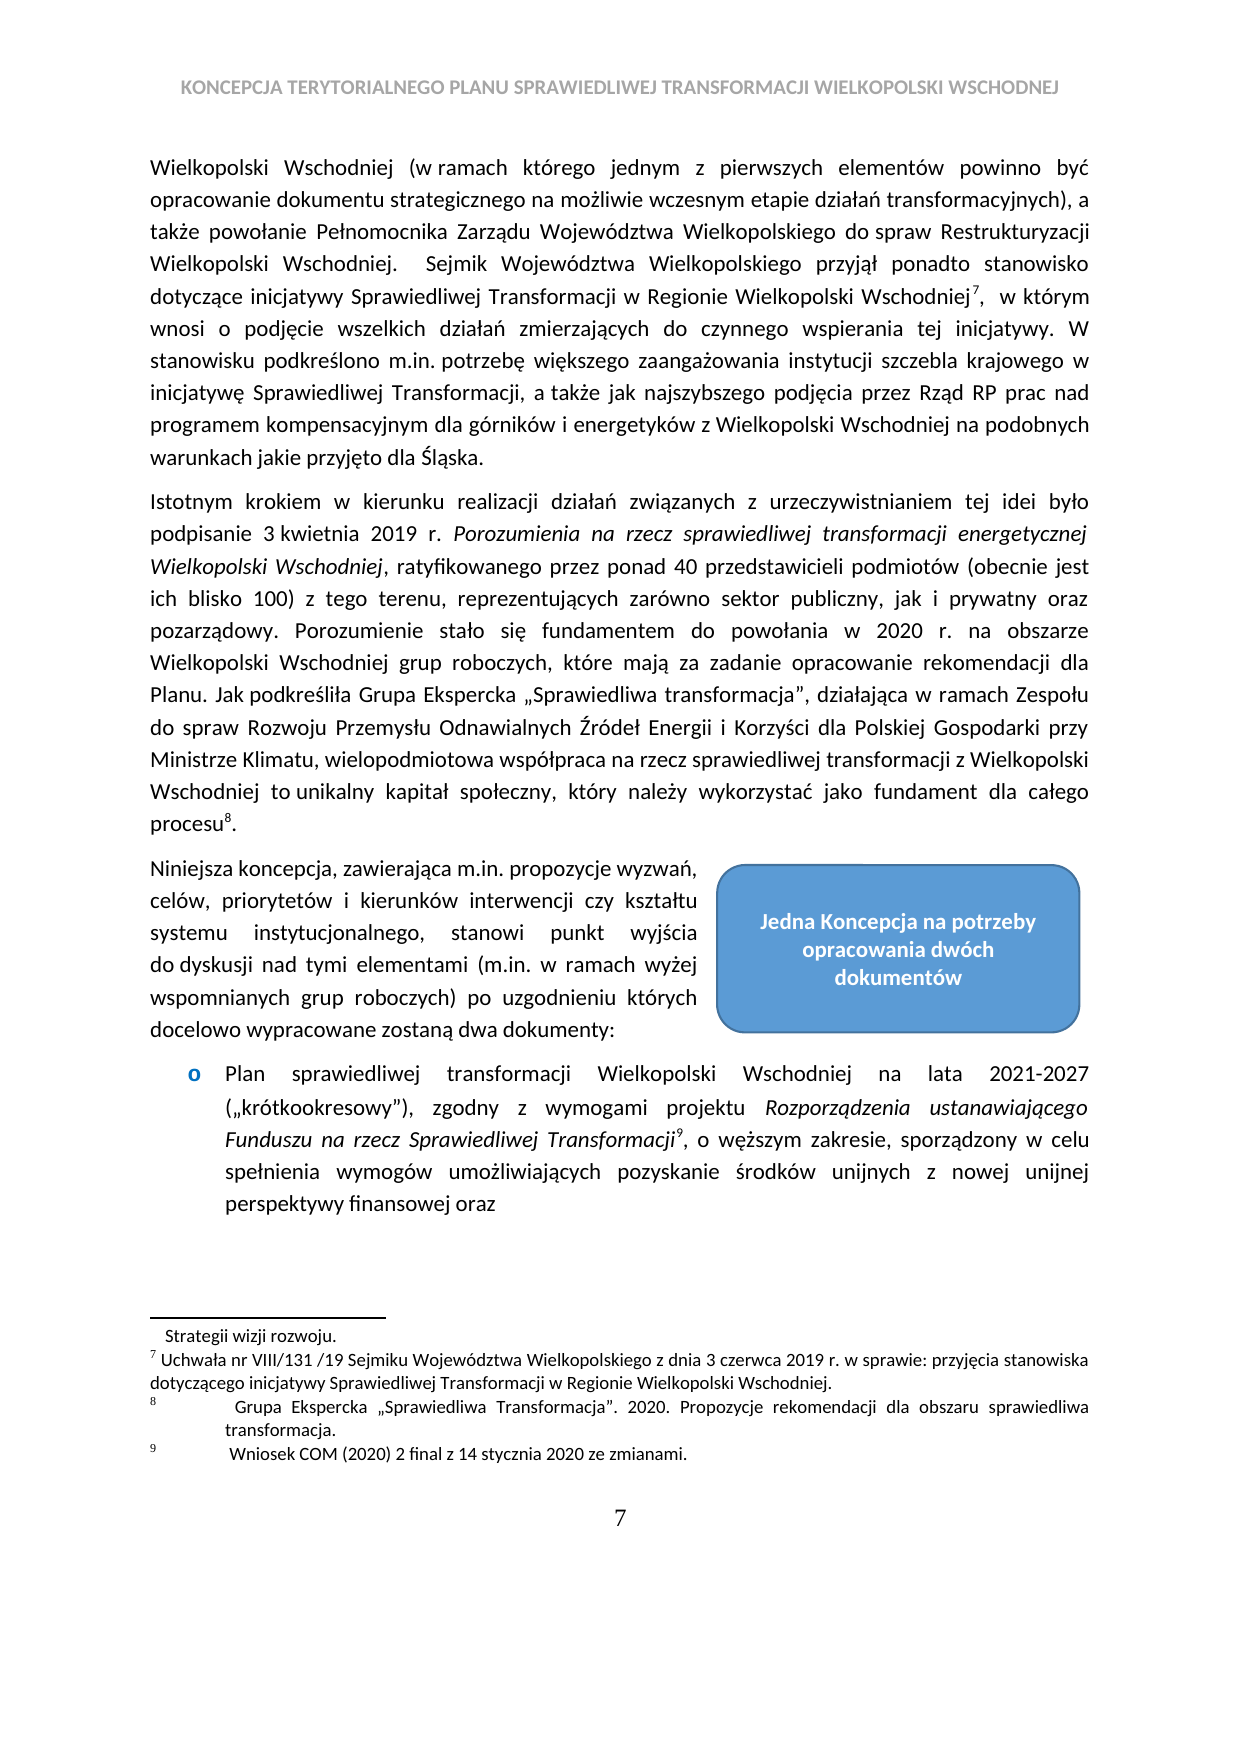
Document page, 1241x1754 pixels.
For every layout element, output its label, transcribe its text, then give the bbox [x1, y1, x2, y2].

text Istotnym krokiem w kierunku realizacji działań związanych z urzeczywistnianiem tej idei było podpisanie 3 kwietnia 2019 r. Porozumienia na rzecz sprawiedliwej transformacji energetycznej Wielkopolski Wschodniej, ratyfikowanego przez ponad 40 przedstawicieli podmiotów (obecnie jest ich blisko 100) z tego terenu, reprezentujących zarówno sektor publiczny, jak i prywatny oraz pozarządowy. Porozumienie stało się fundamentem do powołania w 2020 r. na obszarze Wielkopolski Wschodniej grup roboczych, które mają za zadanie opracowanie rekomendacji dla Planu. Jak podkreśliła Grupa Ekspercka „Sprawiedliwa transformacja”, działająca w ramach Zespołu do spraw Rozwoju Przemysłu Odnawialnych Źródeł Energii i Korzyści dla Polskiej Gospodarki przy Ministrze Klimatu, wielopodmiotowa współpraca na rzecz sprawiedliwej transformacji z Wielkopolski Wschodniej to unikalny kapitał społeczny, który należy wykorzystać jako fundament dla całego procesu. [150, 487, 1090, 837]
text Na obszarze Wielkopolski Wschodniej, silnie uzależnionej od sektora wydobywczego i energetycznego, idea sprawiedliwej transformacji nie została narzucona mieszkańcom odgórnie przez władze, lecz zrodziła się oddolnie w środowisku miejskich aktywistów Konina – stowarzyszeń Akcja Konin i Zmieniamy Konin oraz Fundacji Miasto Prowincjonalne. Również Samorząd Województwa Wielkopolskiego dostrzega potrzebę przeprowadzenia sprawiedliwej transformacji subregionu, czego przejawem jest wyodrębnienie w Strategii rozwoju województwa wielkopolskiego do 2030 roku jako jednego z kluczowych pakietów działań transformacji Wielkopolski Wschodniej (w ramach którego jednym z pierwszych elementów powinno być opracowanie dokumentu strategicznego na możliwie wczesnym etapie działań transformacyjnych), a także powołanie Pełnomocnika Zarządu Województwa Wielkopolskiego do spraw Restrukturyzacji Wielkopolski Wschodniej. Sejmik Województwa Wielkopolskiego przyjął ponadto stanowisko dotyczące inicjatywy Sprawiedliwej Transformacji w Regionie Wielkopolski Wschodniej, w którym wnosi o podjęcie wszelkich działań zmierzających do czynnego wspierania tej inicjatywy. W stanowisku podkreślono m.in. potrzebę większego zaangażowania instytucji szczebla krajowego w inicjatywę Sprawiedliwej Transformacji, a także jak najszybszego podjęcia przez Rząd RP prac nad programem kompensacyjnym dla górników i energetyków z Wielkopolski Wschodniej na podobnych warunkach jakie przyjęto dla Śląska. [150, 153, 1090, 471]
list Plan sprawiedliwej transformacji Wielkopolski Wschodniej na lata 2021-2027 („krótkookresowy”), zgodny z wymogami projektu Rozporządzenia ustanawiającego Funduszu na rzecz Sprawiedliwej Transformacji, o węższym zakresie, sporządzony w celu spełnienia wymogów umożliwiających pozyskanie środków unijnych z nowej unijnej perspektywy finansowej oraz [187, 1059, 1090, 1217]
text Niniejsza koncepcja, zawierająca m.in. propozycje wyzwań, celów, priorytetów i kierunków interwencji czy kształtu systemu instytucjonalnego, stanowi punkt wyjścia do dyskusji nad tymi elementami (m.in. w ramach wyżej wspomnianych grup roboczych) po uzgodnieniu których docelowo wypracowane zostaną dwa dokumenty: [150, 854, 1090, 1043]
